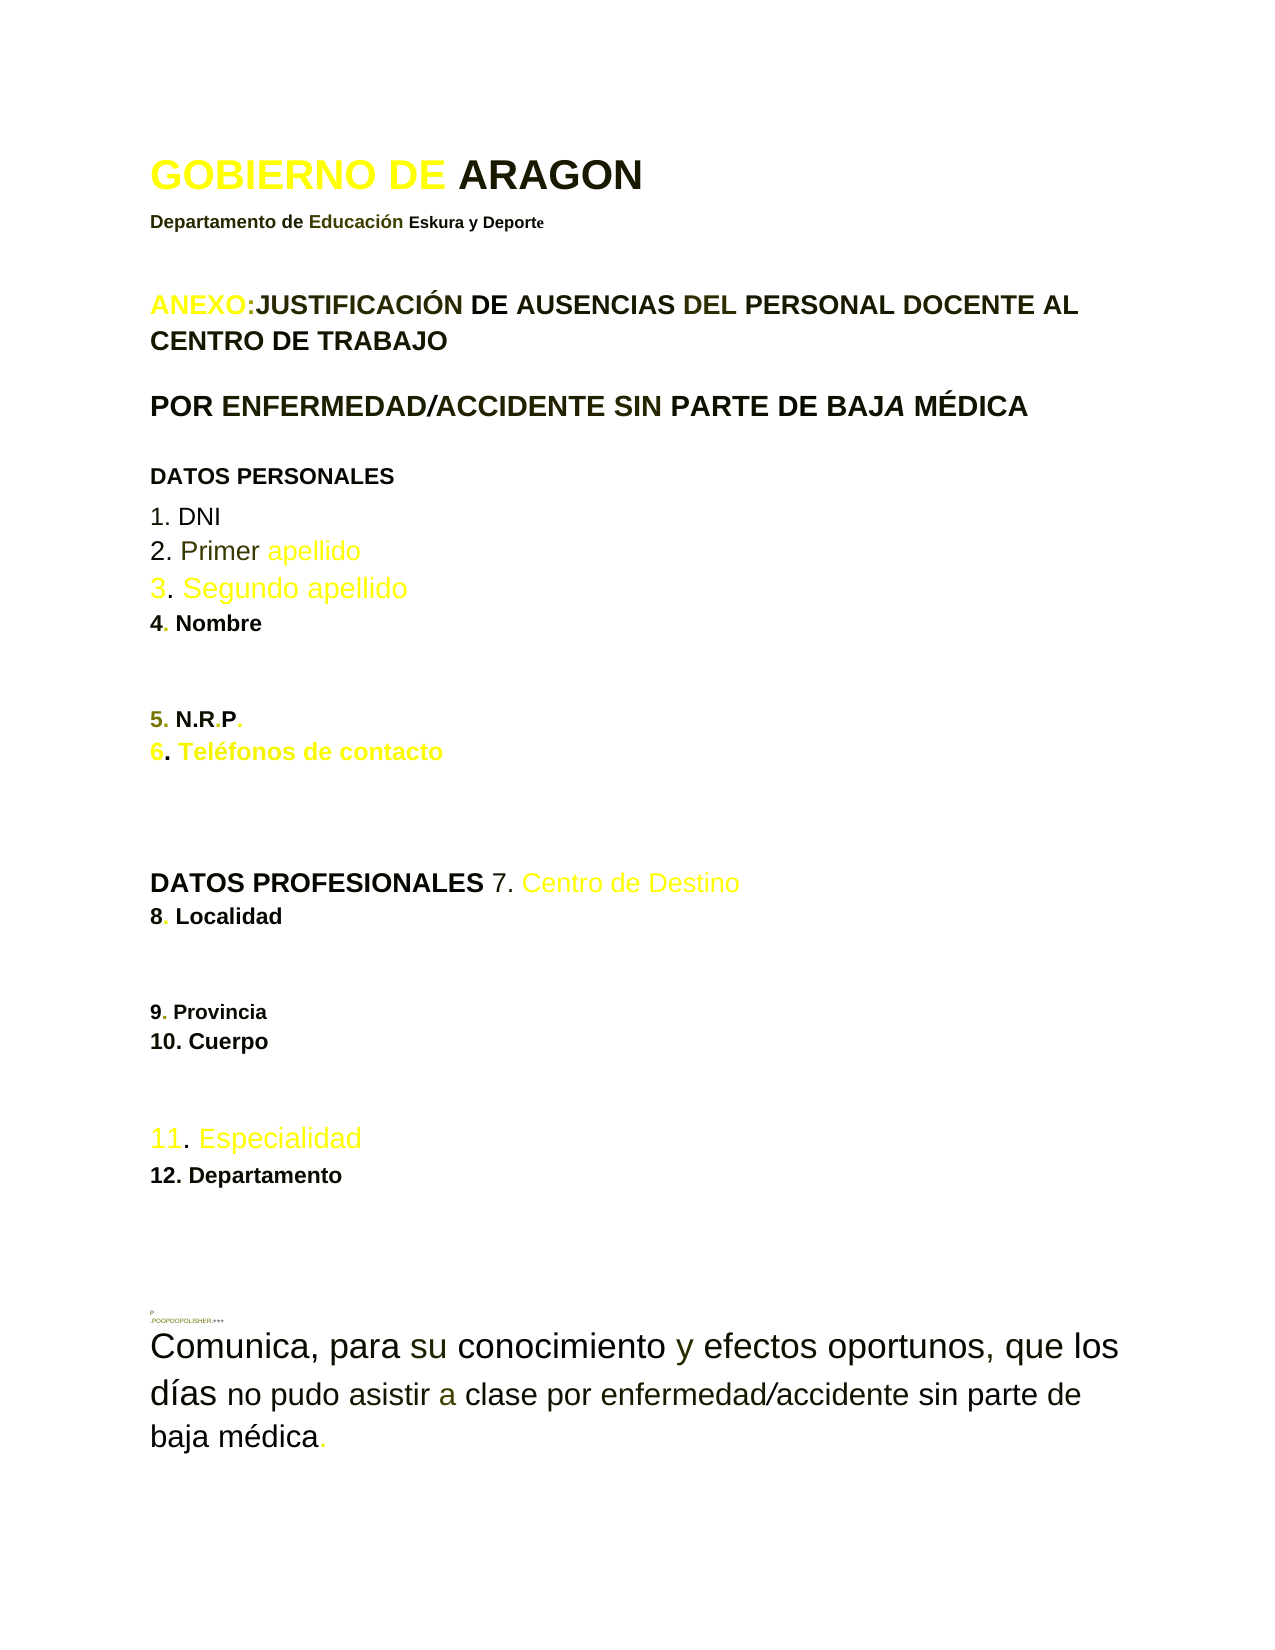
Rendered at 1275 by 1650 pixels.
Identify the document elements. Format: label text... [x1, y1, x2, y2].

text 9. Provincia [150, 1000, 1125, 1024]
text 8. Localidad [150, 903, 1125, 929]
text 1. DNI [150, 502, 1125, 531]
text GOBIERNO DE ARAGON [150, 150, 1125, 198]
text 2. Primer apellido [150, 535, 1125, 567]
text POR ENFERMEDAD/ACCIDENTE SIN PARTE DE BAJA MÉDICA [150, 389, 1125, 423]
text 3. Segundo apellido [150, 571, 1125, 605]
text ANEXO:JUSTIFICACIÓN DE AUSENCIAS DEL PERSONAL DOCENTE AL CENTRO DE TRABAJO [150, 289, 1125, 356]
text DATOS PROFESIONALES 7. Centro de Destino [150, 867, 1125, 898]
text 12. Departamento [150, 1162, 1125, 1189]
text Comunica, para su conocimiento y efectos oportunos, que los días no pudo asistir a clase por enfermedad/accidente sin parte de baja médica. [150, 1326, 1125, 1454]
text 5. N.R.P. [150, 706, 1125, 733]
text 11. Especialidad [150, 1121, 1125, 1157]
text 10. Cuerpo [150, 1028, 1125, 1054]
text DATOS PERSONALES [150, 463, 1125, 489]
text Departamento de Educación Eskura y Deporte [150, 210, 1125, 232]
text 6. Teléfonos de contacto [150, 736, 1125, 765]
text 4. Nombre [150, 610, 1125, 636]
